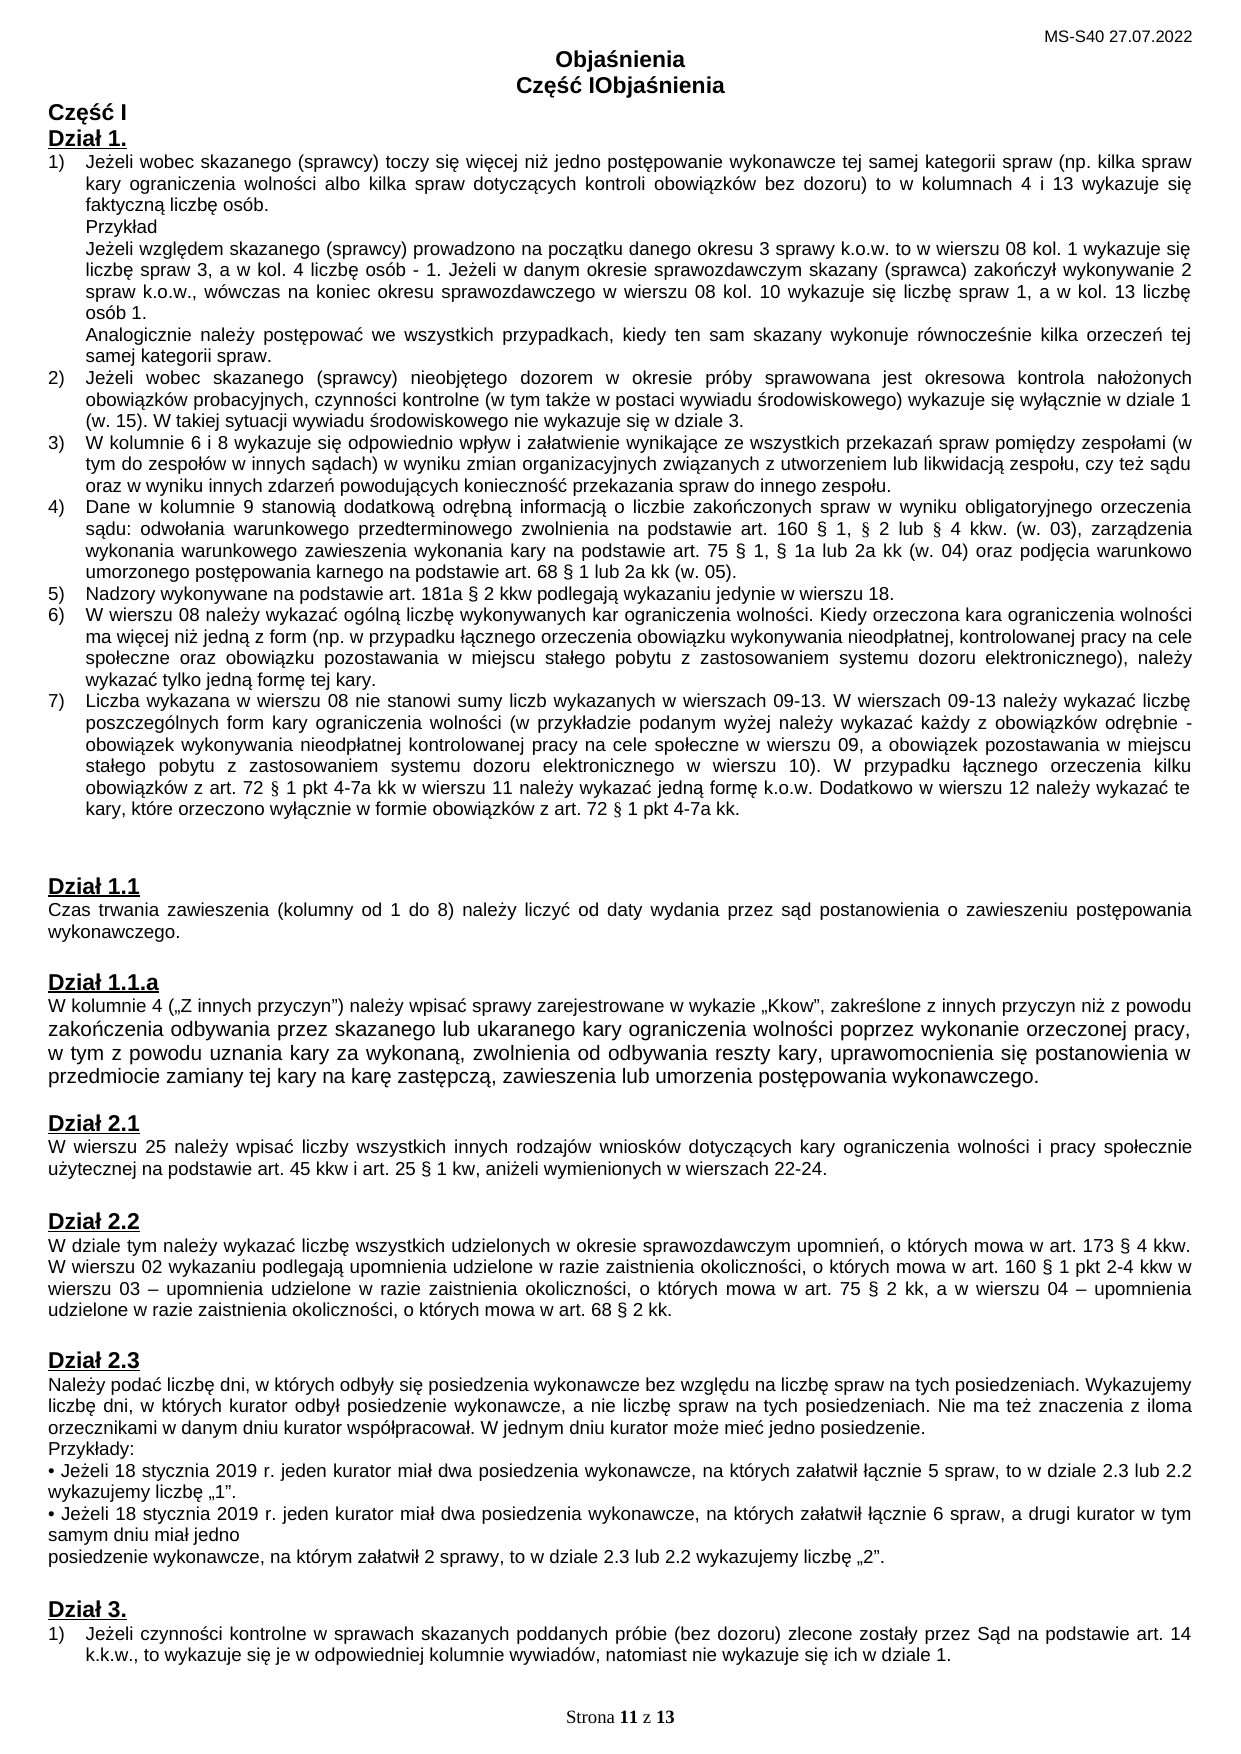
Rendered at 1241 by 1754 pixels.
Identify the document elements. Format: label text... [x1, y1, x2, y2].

text Dział 1. [48, 125, 1192, 151]
text Dział 1.1 [48, 873, 1192, 899]
text W wierszu 25 należy wpisać liczby wszystkich innych rodzajów wniosków dotyczących kary ograniczenia wolności i pracy społecznie użytecznej na podstawie art. 45 kkw i art. 25 § 1 kw, aniżeli wymienionych w wierszach 22-24. [48, 1136, 1192, 1179]
list Liczba wykazana w wierszu 08 nie stanowi sumy liczb wykazanych w wierszach 09-13. W wierszach 09-13 należy wykazać liczbę poszczególnych form kary ograniczenia wolności (w przykładzie podanym wyżej należy wykazać każdy z obowiązków odrębnie - obowiązek wykonywania nieodpłatnej kontrolowanej pracy na cele społeczne w wierszu 09, a obowiązek pozostawania w miejscu stałego pobytu z zastosowaniem systemu dozoru elektronicznego w wierszu 10). W przypadku łącznego orzeczenia kilku obowiązków z art. 72 § 1 pkt 4-7a kk w wierszu 11 należy wykazać jedną formę k.o.w. Dodatkowo w wierszu 12 należy wykazać te kary, które orzeczono wyłącznie w formie obowiązków z art. 72 § 1 pkt 4-7a kk. [48, 690, 1192, 820]
text Dział 2.1 [48, 1110, 1192, 1136]
text Przykłady: [48, 1438, 1192, 1459]
text Należy podać liczbę dni, w których odbyły się posiedzenia wykonawcze bez względu na liczbę spraw na tych posiedzeniach. Wykazujemy liczbę dni, w których kurator odbył posiedzenie wykonawcze, a nie liczbę spraw na tych posiedzeniach. Nie ma też znaczenia z iloma orzecznikami w danym dniu kurator współpracował. W jednym dniu kurator może mieć jedno posiedzenie. [48, 1373, 1192, 1438]
text Dział 2.3 [48, 1347, 1192, 1373]
text Analogicznie należy postępować we wszystkich przypadkach, kiedy ten sam skazany wykonuje równocześnie kilka orzeczeń tej samej kategorii spraw. [85, 324, 1192, 367]
text Objaśnienia [48, 46, 1192, 72]
list Dane w kolumnie 9 stanowią dodatkową odrębną informacją o liczbie zakończonych spraw w wyniku obligatoryjnego orzeczenia sądu: odwołania warunkowego przedterminowego zwolnienia na podstawie art. 160 § 1, § 2 lub § 4 kkw. (w. 03), zarządzenia wykonania warunkowego zawieszenia wykonania kary na podstawie art. 75 § 1, § 1a lub 2a kk (w. 04) oraz podjęcia warunkowo umorzonego postępowania karnego na podstawie art. 68 § 1 lub 2a kk (w. 05). [48, 496, 1192, 582]
text Część IObjaśnienia [48, 72, 1192, 98]
text Dział 3. [48, 1596, 1192, 1622]
list Jeżeli czynności kontrolne w sprawach skazanych poddanych próbie (bez dozoru) zlecone zostały przez Sąd na podstawie art. 14 k.k.w., to wykazuje się je w odpowiedniej kolumnie wywiadów, natomiast nie wykazuje się ich w dziale 1. [48, 1622, 1192, 1666]
text W kolumnie 4 („Z innych przyczyn”) należy wpisać sprawy zarejestrowane w wykazie „Kkow”, zakreślone z innych przyczyn niż z powodu zakończenia odbywania przez skazanego lub ukaranego kary ograniczenia wolności poprzez wykonanie orzeczonej pracy, w tym z powodu uznania kary za wykonaną, zwolnienia od odbywania reszty kary, uprawomocnienia się postanowienia w przedmiocie zamiany tej kary na karę zastępczą, zawieszenia lub umorzenia postępowania wykonawczego. [48, 995, 1192, 1088]
text Przykład [85, 216, 1192, 237]
list Jeżeli wobec skazanego (sprawcy) nieobjętego dozorem w okresie próby sprawowana jest okresowa kontrola nałożonych obowiązków probacyjnych, czynności kontrolne (w tym także w postaci wywiadu środowiskowego) wykazuje się wyłącznie w dziale 1 (w. 15). W takiej sytuacji wywiadu środowiskowego nie wykazuje się w dziale 3. [48, 367, 1192, 431]
list W kolumnie 6 i 8 wykazuje się odpowiednio wpływ i załatwienie wynikające ze wszystkich przekazań spraw pomiędzy zespołami (w tym do zespołów w innych sądach) w wyniku zmian organizacyjnych związanych z utworzeniem lub likwidacją zespołu, czy też sądu oraz w wyniku innych zdarzeń powodujących konieczność przekazania spraw do innego zespołu. [48, 431, 1192, 496]
text Dział 1.1.a [48, 968, 1192, 995]
text Jeżeli względem skazanego (sprawcy) prowadzono na początku danego okresu 3 sprawy k.o.w. to w wierszu 08 kol. 1 wykazuje się liczbę spraw 3, a w kol. 4 liczbę osób - 1. Jeżeli w danym okresie sprawozdawczym skazany (sprawca) zakończył wykonywanie 2 spraw k.o.w., wówczas na koniec okresu sprawozdawczego w wierszu 08 kol. 10 wykazuje się liczbę spraw 1, a w kol. 13 liczbę osób 1. [85, 237, 1192, 324]
list Nadzory wykonywane na podstawie art. 181a § 2 kkw podlegają wykazaniu jedynie w wierszu 18. [48, 582, 1192, 604]
text W dziale tym należy wykazać liczbę wszystkich udzielonych w okresie sprawozdawczym upomnień, o których mowa w art. 173 § 4 kkw. W wierszu 02 wykazaniu podlegają upomnienia udzielone w razie zaistnienia okoliczności, o których mowa w art. 160 § 1 pkt 2-4 kkw w wierszu 03 – upomnienia udzielone w razie zaistnienia okoliczności, o których mowa w art. 75 § 2 kk, a w wierszu 04 – upomnienia udzielone w razie zaistnienia okoliczności, o których mowa w art. 68 § 2 kk. [48, 1234, 1192, 1321]
text • Jeżeli 18 stycznia 2019 r. jeden kurator miał dwa posiedzenia wykonawcze, na których załatwił łącznie 6 spraw, a drugi kurator w tym samym dniu miał jedno [48, 1503, 1192, 1546]
text Czas trwania zawieszenia (kolumny od 1 do 8) należy liczyć od daty wydania przez sąd postanowienia o zawieszeniu postępowania wykonawczego. [48, 899, 1192, 942]
text Dział 2.2 [48, 1208, 1192, 1234]
text • Jeżeli 18 stycznia 2019 r. jeden kurator miał dwa posiedzenia wykonawcze, na których załatwił łącznie 5 spraw, to w dziale 2.3 lub 2.2 wykazujemy liczbę „1”. [48, 1459, 1192, 1503]
text Część I [48, 98, 1192, 125]
text posiedzenie wykonawcze, na którym załatwił 2 sprawy, to w dziale 2.3 lub 2.2 wykazujemy liczbę „2”. [48, 1546, 1192, 1567]
list W wierszu 08 należy wykazać ogólną liczbę wykonywanych kar ograniczenia wolności. Kiedy orzeczona kara ograniczenia wolności ma więcej niż jedną z form (np. w przypadku łącznego orzeczenia obowiązku wykonywania nieodpłatnej, kontrolowanej pracy na cele społeczne oraz obowiązku pozostawania w miejscu stałego pobytu z zastosowaniem systemu dozoru elektronicznego), należy wykazać tylko jedną formę tej kary. [48, 604, 1192, 690]
list Jeżeli wobec skazanego (sprawcy) toczy się więcej niż jedno postępowanie wykonawcze tej samej kategorii spraw (np. kilka spraw kary ograniczenia wolności albo kilka spraw dotyczących kontroli obowiązków bez dozoru) to w kolumnach 4 i 13 wykazuje się faktyczną liczbę osób. [48, 151, 1192, 216]
